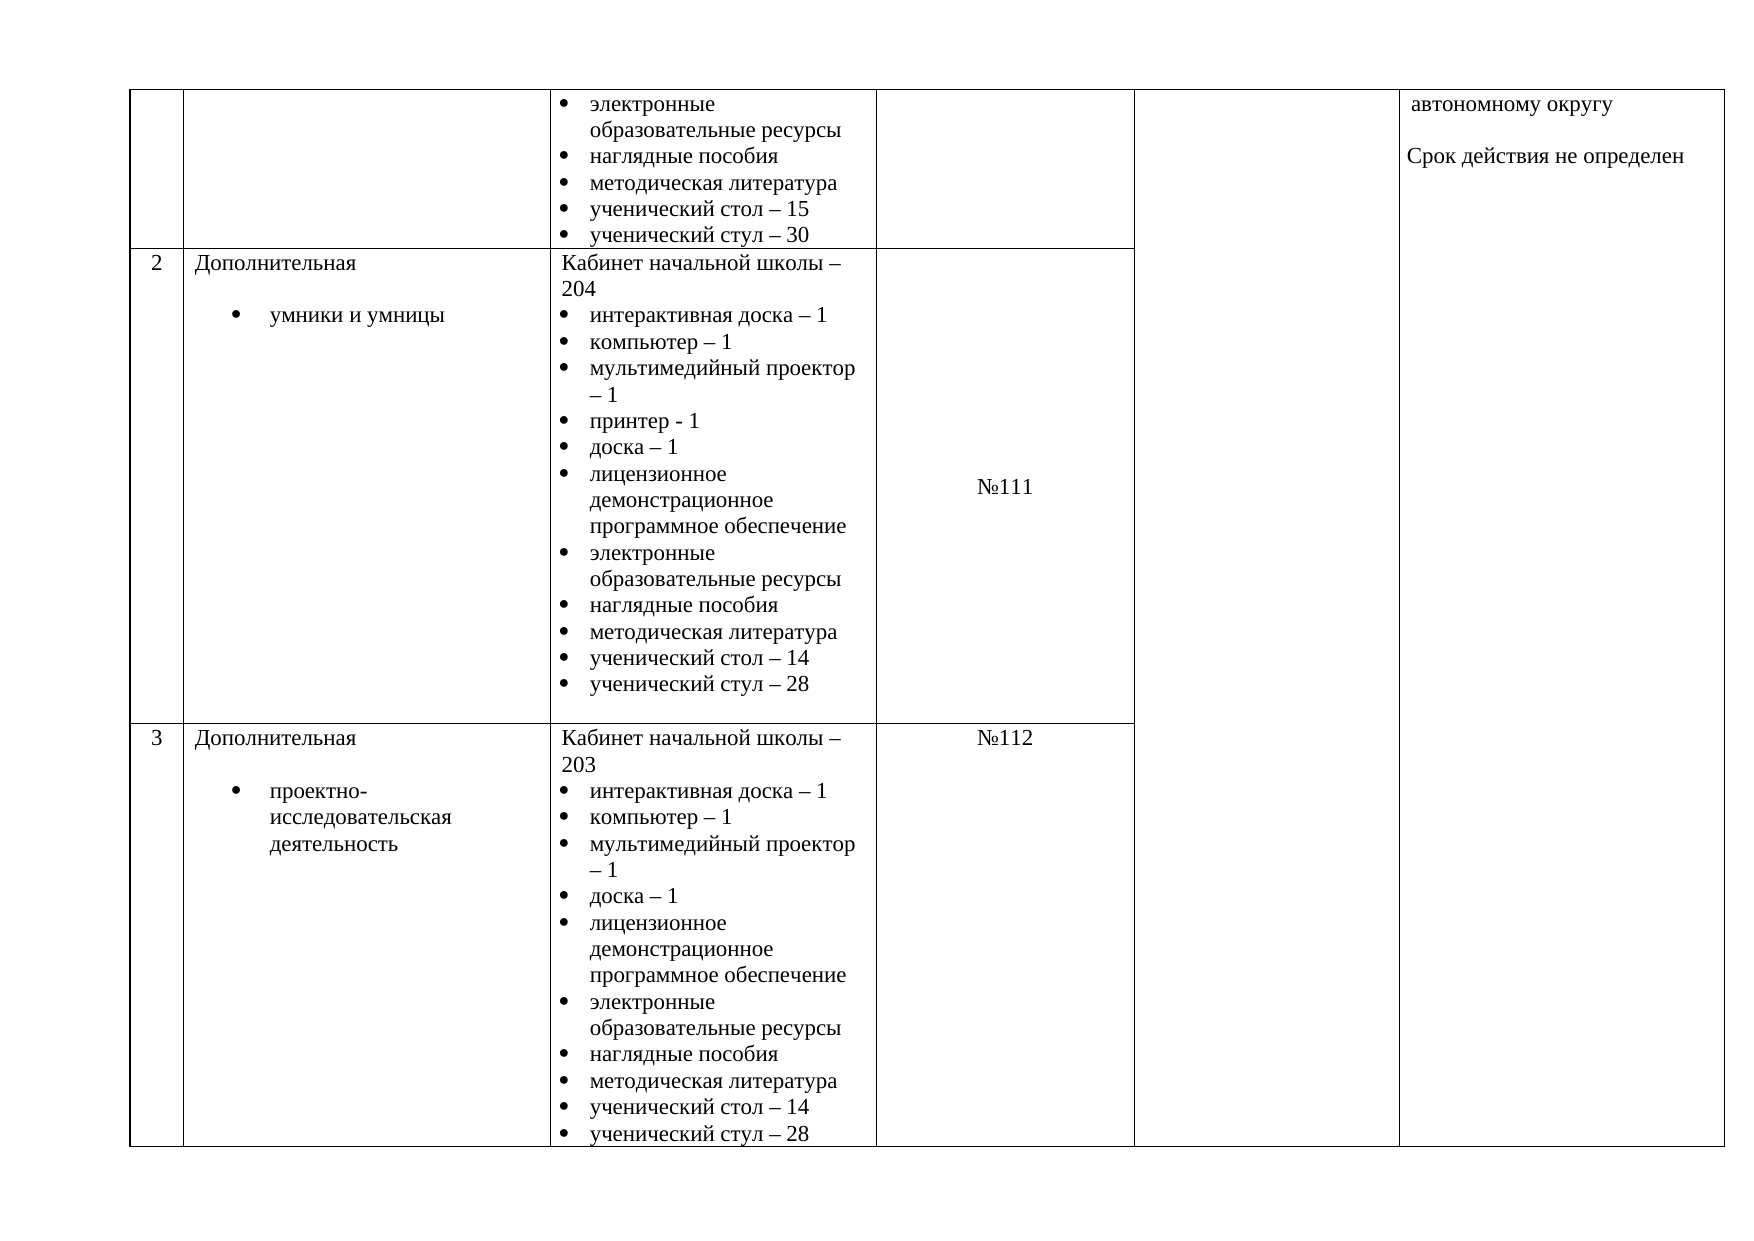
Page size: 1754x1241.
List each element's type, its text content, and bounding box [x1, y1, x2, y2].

table_cell №112 [877, 724, 1134, 1146]
table_cell №111 [877, 249, 1134, 723]
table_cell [877, 90, 1134, 248]
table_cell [551, 724, 876, 1146]
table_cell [551, 90, 876, 248]
table_cell 1 [131, 90, 183, 248]
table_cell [184, 90, 550, 248]
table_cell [1135, 90, 1399, 1146]
table_cell Кабинет начальной школы – 204 интерактивная доска – 1 компьютер – 1 мультимедийный проектор – 1 принтер - 1 доска – 1 лицензионное демонстрационное программное обеспечение электронные образовательные ресурсы наглядные пособия методическая литература ученический стол – 14 ученический стул – 28 [551, 249, 876, 723]
table_cell 3 [131, 724, 183, 1146]
table_cell 2 [131, 249, 183, 723]
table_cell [184, 724, 550, 1146]
table_cell Дополнительная умники и умницы [184, 249, 550, 723]
